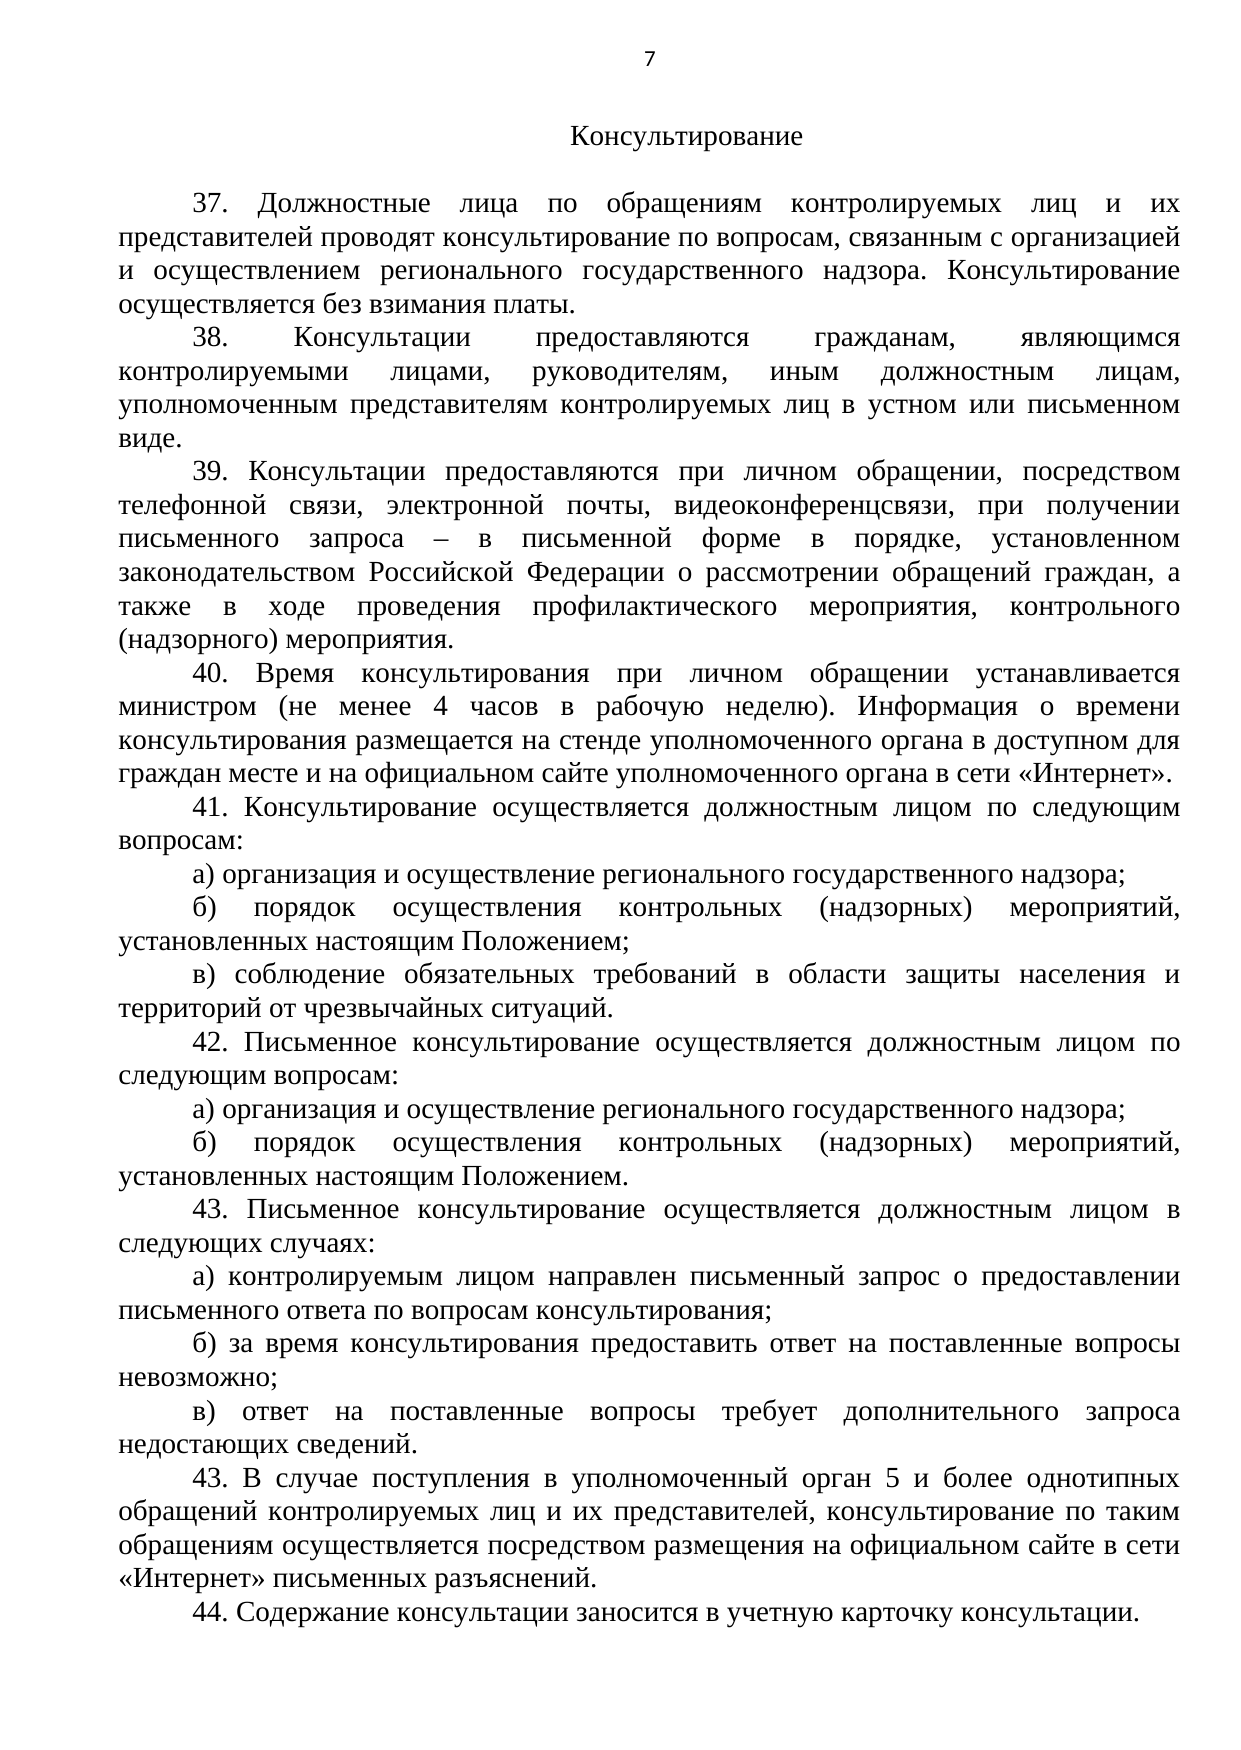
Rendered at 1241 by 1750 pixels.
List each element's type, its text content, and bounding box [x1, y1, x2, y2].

text в) ответ на поставленные вопросы требует дополнительного запроса недостающих сведений. [118, 1393, 1181, 1460]
text б) за время консультирования предоставить ответ на поставленные вопросы невозможно; [118, 1326, 1181, 1393]
text 43. Письменное консультирование осуществляется должностным лицом в следующих случаях: [118, 1191, 1181, 1258]
text 41. Консультирование осуществляется должностным лицом по следующим вопросам: [118, 789, 1181, 856]
text б) порядок осуществления контрольных (надзорных) мероприятий, установленных настоящим Положением; [118, 889, 1181, 957]
text 42. Письменное консультирование осуществляется должностным лицом по следующим вопросам: [118, 1024, 1181, 1091]
text а) организация и осуществление регионального государственного надзора; [118, 1091, 1181, 1124]
text 43. В случае поступления в уполномоченный орган 5 и более однотипных обращений контролируемых лиц и их представителей, консультирование по таким обращениям осуществляется посредством размещения на официальном сайте в сети «Интернет» письменных разъяснений. [118, 1460, 1181, 1594]
text б) порядок осуществления контрольных (надзорных) мероприятий, установленных настоящим Положением. [118, 1124, 1181, 1191]
text 44. Содержание консультации заносится в учетную карточку консультации. [118, 1594, 1181, 1627]
text в) соблюдение обязательных требований в области защиты населения и территорий от чрезвычайных ситуаций. [118, 957, 1181, 1024]
title Консультирование [118, 118, 1181, 152]
text 39. Консультации предоставляются при личном обращении, посредством телефонной связи, электронной почты, видеоконференцсвязи, при получении письменного запроса – в письменной форме в порядке, установленном законодательством Российской Федерации о рассмотрении обращений граждан, а также в ходе проведения профилактического мероприятия, контрольного (надзорного) мероприятия. [118, 453, 1181, 655]
text 38. Консультации предоставляются гражданам, являющимся контролируемыми лицами, руководителям, иным должностным лицам, уполномоченным представителям контролируемых лиц в устном или письменном виде. [118, 319, 1181, 453]
text а) организация и осуществление регионального государственного надзора; [118, 856, 1181, 889]
text 37. Должностные лица по обращениям контролируемых лиц и их представителей проводят консультирование по вопросам, связанным с организацией и осуществлением регионального государственного надзора. Консультирование осуществляется без взимания платы. [118, 185, 1181, 319]
text а) контролируемым лицом направлен письменный запрос о предоставлении письменного ответа по вопросам консультирования; [118, 1258, 1181, 1326]
text 40. Время консультирования при личном обращении устанавливается министром (не менее 4 часов в рабочую неделю). Информация о времени консультирования размещается на стенде уполномоченного органа в доступном для граждан месте и на официальном сайте уполномоченного органа в сети «Интернет». [118, 655, 1181, 789]
